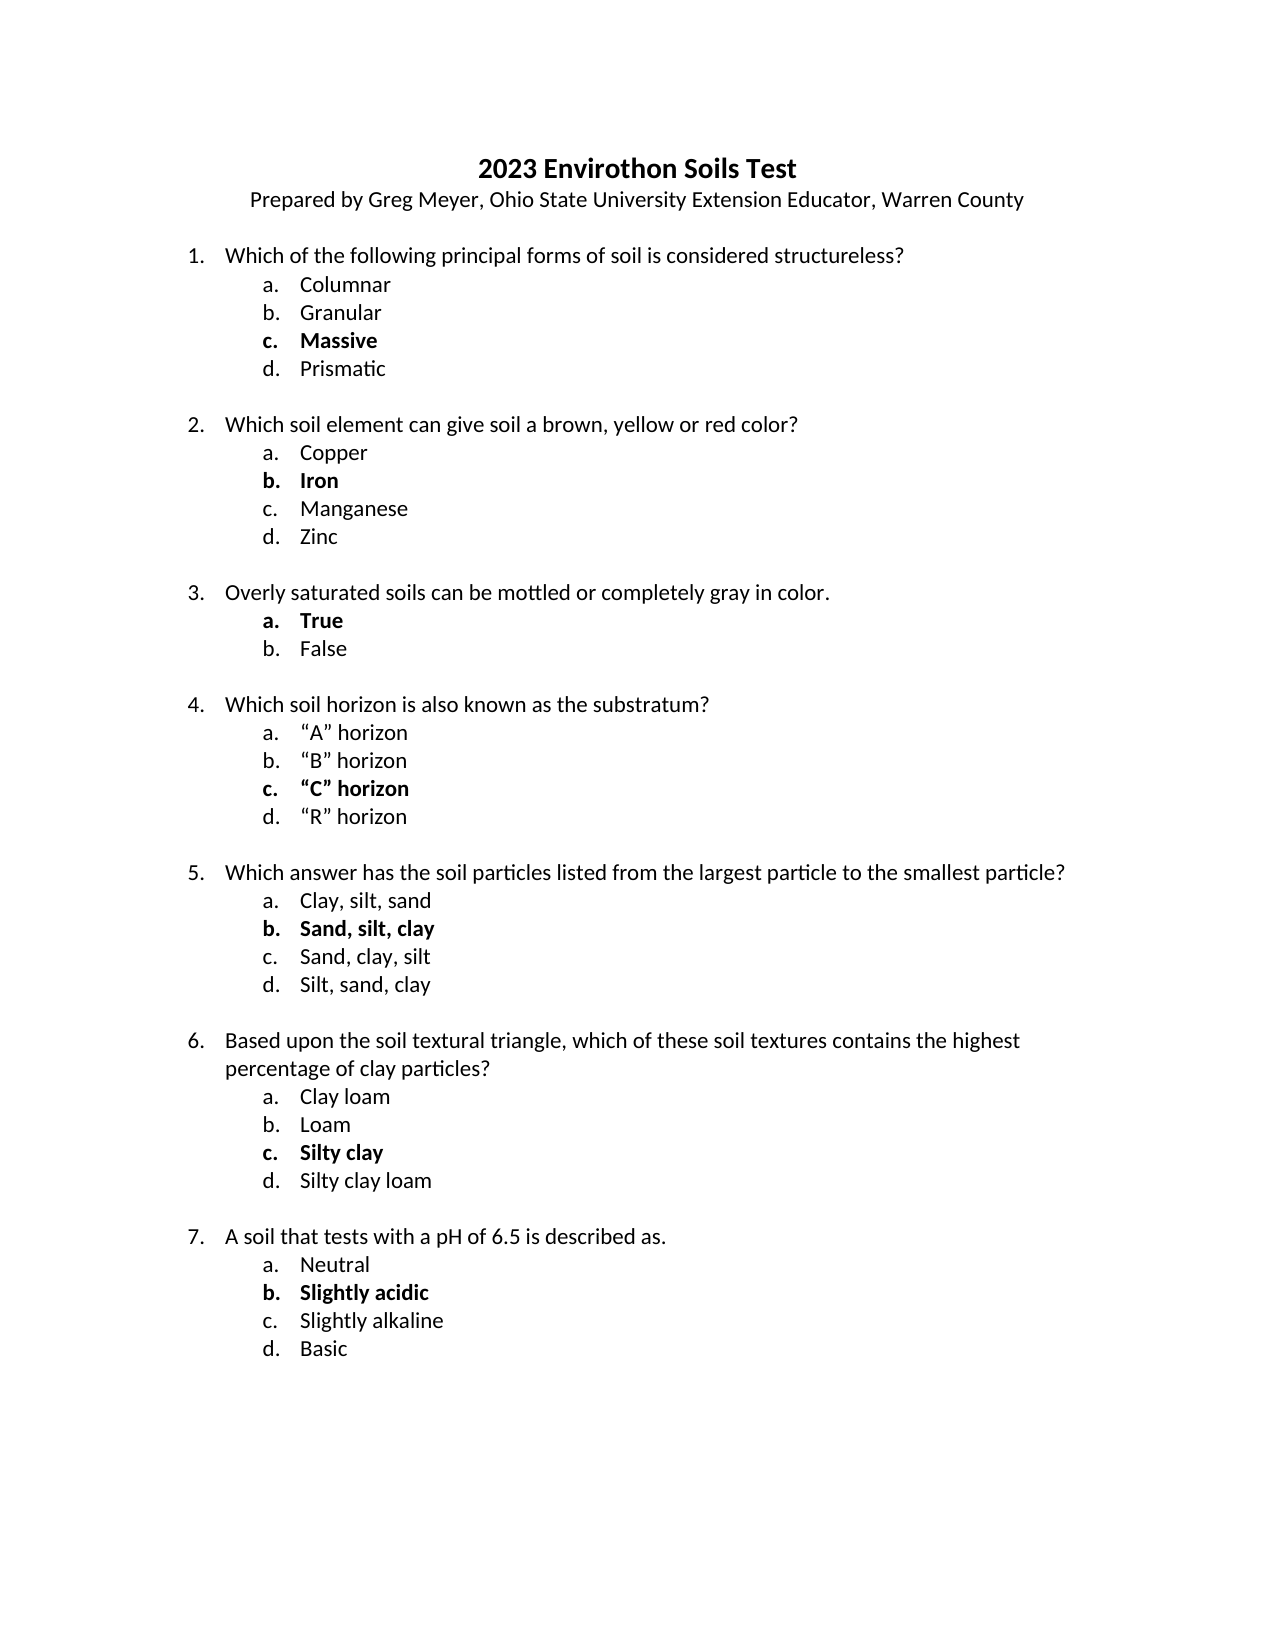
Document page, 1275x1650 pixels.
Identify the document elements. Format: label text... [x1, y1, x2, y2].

list Slightly alkaline [262, 1306, 1125, 1334]
list False [262, 634, 1125, 662]
list Which of the following principal forms of soil is considered structureless? [187, 242, 1125, 270]
list “C” horizon [262, 774, 1125, 802]
list True [262, 606, 1125, 634]
list Neutral [262, 1250, 1125, 1278]
list Overly saturated soils can be mottled or completely gray in color. [187, 578, 1125, 606]
list Sand, silt, clay [262, 914, 1125, 942]
list Basic [262, 1334, 1125, 1362]
list Granular [262, 298, 1125, 326]
list “B” horizon [262, 746, 1125, 774]
list Which answer has the soil particles listed from the largest particle to the smallest particle? [187, 858, 1125, 886]
text Prepared by Greg Meyer, Ohio State University Extension Educator, Warren County [150, 186, 1125, 214]
list “A” horizon [262, 718, 1125, 746]
list Which soil horizon is also known as the substratum? [187, 690, 1125, 718]
text 2023 Envirothon Soils Test [150, 150, 1125, 186]
list A soil that tests with a pH of 6.5 is described as. [187, 1222, 1125, 1250]
list Slightly acidic [262, 1278, 1125, 1306]
list Silt, sand, clay [262, 970, 1125, 998]
list Silty clay [262, 1138, 1125, 1166]
list Which soil element can give soil a brown, yellow or red color? [187, 410, 1125, 438]
list Loam [262, 1110, 1125, 1138]
list Clay loam [262, 1082, 1125, 1110]
list Iron [262, 466, 1125, 494]
list Clay, silt, sand [262, 886, 1125, 914]
list Massive [262, 326, 1125, 354]
list Copper [262, 438, 1125, 466]
list “R” horizon [262, 802, 1125, 830]
list Manganese [262, 494, 1125, 522]
list Sand, clay, silt [262, 942, 1125, 970]
list Zinc [262, 522, 1125, 550]
list Silty clay loam [262, 1166, 1125, 1194]
list Based upon the soil textural triangle, which of these soil textures contains the highest percentage of clay particles? [187, 1026, 1125, 1082]
list Columnar [262, 270, 1125, 298]
list Prismatic [262, 354, 1125, 382]
